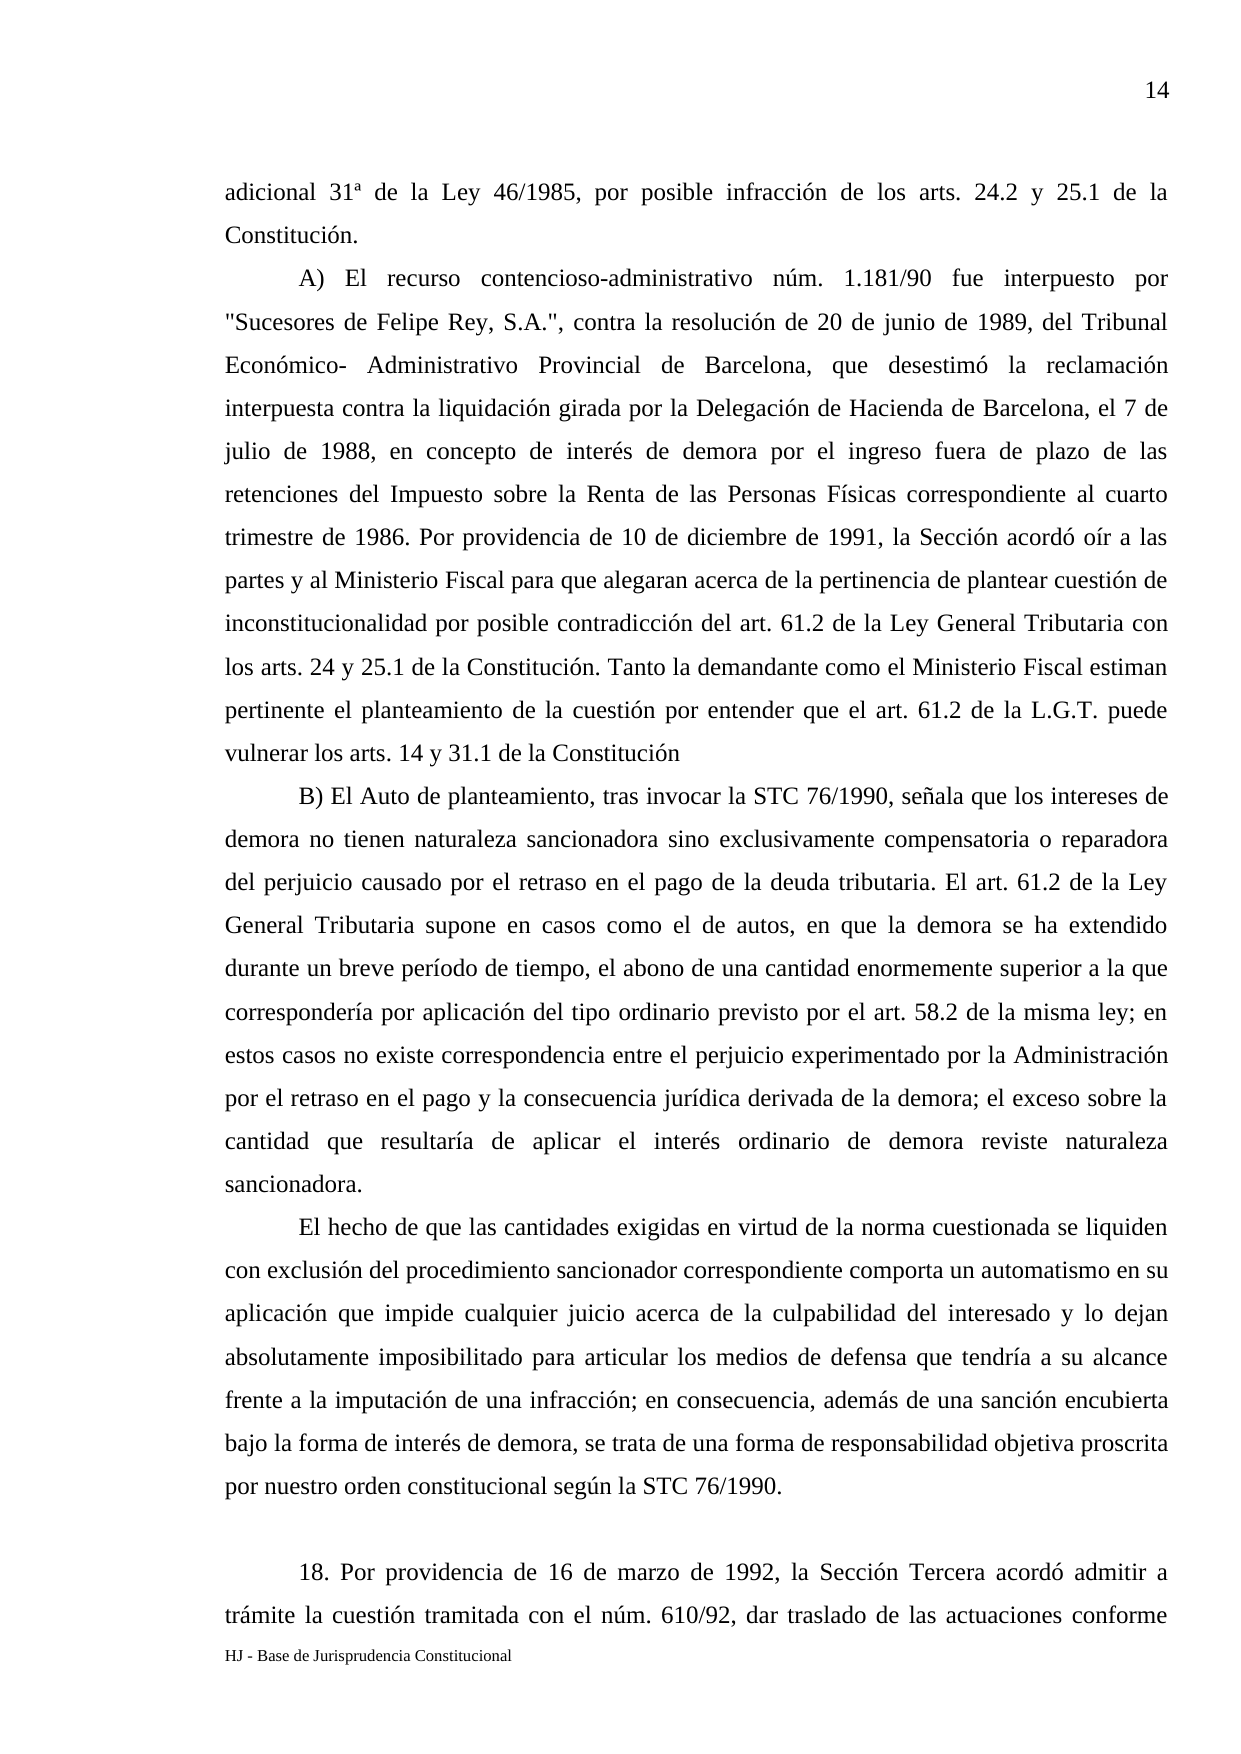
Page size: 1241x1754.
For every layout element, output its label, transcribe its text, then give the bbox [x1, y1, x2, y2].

text A) El recurso contencioso-administrativo núm. 1.181/90 fue interpuesto por "Sucesores de Felipe Rey, S.A.", contra la resolución de 20 de junio de 1989, del Tribunal Económico- Administrativo Provincial de Barcelona, que desestimó la reclamación interpuesta contra la liquidación girada por la Delegación de Hacienda de Barcelona, el 7 de julio de 1988, en concepto de interés de demora por el ingreso fuera de plazo de las retenciones del Impuesto sobre la Renta de las Personas Físicas correspondiente al cuarto trimestre de 1986. Por providencia de 10 de diciembre de 1991, la Sección acordó oír a las partes y al Ministerio Fiscal para que alegaran acerca de la pertinencia de plantear cuestión de inconstitucionalidad por posible contradicción del art. 61.2 de la Ley General Tributaria con los arts. 24 y 25.1 de la Constitución. Tanto la demandante como el Ministerio Fiscal estiman pertinente el planteamiento de la cuestión por entender que el art. 61.2 de la L.G.T. puede vulnerar los arts. 14 y 31.1 de la Constitución [224, 263, 1169, 767]
text B) El Auto de planteamiento, tras invocar la STC 76/1990, señala que los intereses de demora no tienen naturaleza sancionadora sino exclusivamente compensatoria o reparadora del perjuicio causado por el retraso en el pago de la deuda tributaria. El art. 61.2 de la Ley General Tributaria supone en casos como el de autos, en que la demora se ha extendido durante un breve período de tiempo, el abono de una cantidad enormemente superior a la que correspondería por aplicación del tipo ordinario previsto por el art. 58.2 de la misma ley; en estos casos no existe correspondencia entre el perjuicio experimentado por la Administración por el retraso en el pago y la consecuencia jurídica derivada de la demora; el exceso sobre la cantidad que resultaría de aplicar el interés ordinario de demora reviste naturaleza sancionadora. [224, 781, 1169, 1198]
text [224, 177, 1169, 249]
text El hecho de que las cantidades exigidas en virtud de la norma cuestionada se liquiden con exclusión del procedimiento sancionador correspondiente comporta un automatismo en su aplicación que impide cualquier juicio acerca de la culpabilidad del interesado y lo dejan absolutamente imposibilitado para articular los medios de defensa que tendría a su alcance frente a la imputación de una infracción; en consecuencia, además de una sanción encubierta bajo la forma de interés de demora, se trata de una forma de responsabilidad objetiva proscrita por nuestro orden constitucional según la STC 76/1990. [224, 1212, 1169, 1500]
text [224, 1557, 1169, 1629]
